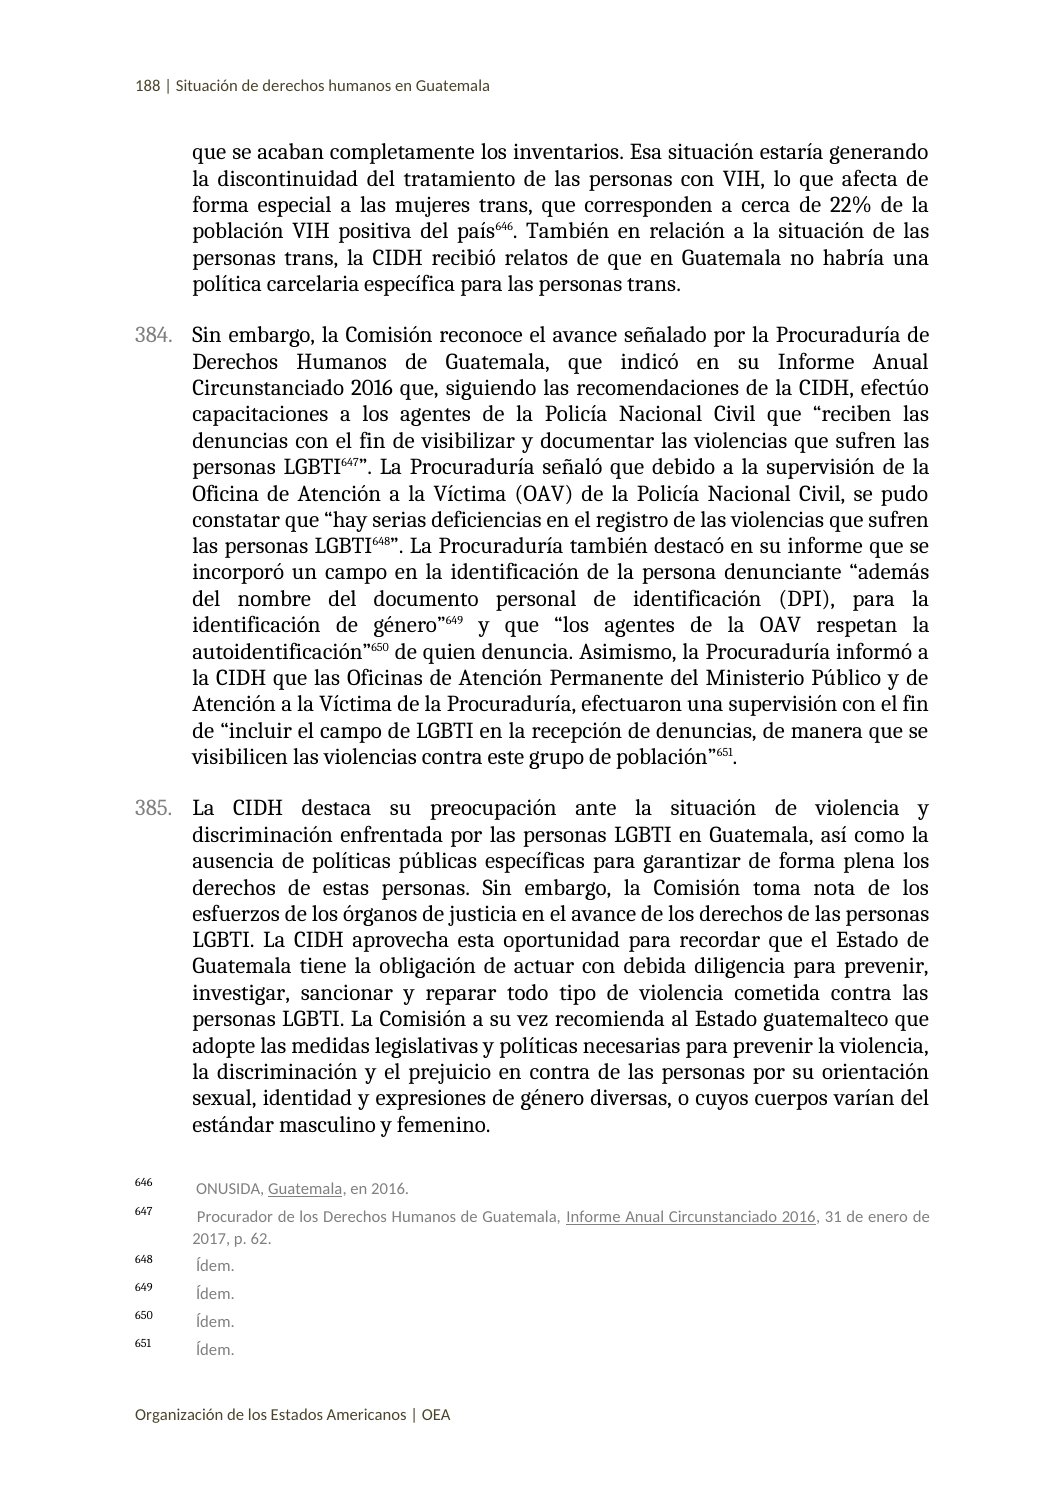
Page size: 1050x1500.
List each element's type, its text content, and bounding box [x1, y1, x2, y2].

text Sin embargo, la Comisión reconoce el avance señalado por la Procuraduría de Derechos Humanos de Guatemala, que indicó en su Informe Anual Circunstanciado 2016 que, siguiendo las recomendaciones de la CIDH, efectúo capacitaciones a los agentes de la Policía Nacional Civil que “reciben las denuncias con el fin de visibilizar y documentar las violencias que sufren las personas LGBTI”. La Procuraduría señaló que debido a la supervisión de la Oficina de Atención a la Víctima (OAV) de la Policía Nacional Civil, se pudo constatar que “hay serias deficiencias en el registro de las violencias que sufren las personas LGBTI”. La Procuraduría también destacó en su informe que se incorporó un campo en la identificación de la persona denunciante “además del nombre del documento personal de identificación (DPI), para la identificación de género” y que “los agentes de la OAV respetan la autoidentificación” de quien denuncia. Asimismo, la Procuraduría informó a la CIDH que las Oficinas de Atención Permanente del Ministerio Público y de Atención a la Víctima de la Procuraduría, efectuaron una supervisión con el fin de “incluir el campo de LGBTI en la recepción de denuncias, de manera que se visibilicen las violencias contra este grupo de población”. [135, 322, 930, 770]
text La CIDH destaca su preocupación ante la situación de violencia y discriminación enfrentada por las personas LGBTI en Guatemala, así como la ausencia de políticas públicas específicas para garantizar de forma plena los derechos de estas personas. Sin embargo, la Comisión toma nota de los esfuerzos de los órganos de justicia en el avance de los derechos de las personas LGBTI. La CIDH aprovecha esta oportunidad para recordar que el Estado de Guatemala tiene la obligación de actuar con debida diligencia para prevenir, investigar, sancionar y reparar todo tipo de violencia cometida contra las personas LGBTI. La Comisión a su vez recomienda al Estado guatemalteco que adopte las medidas legislativas y políticas necesarias para prevenir la violencia, la discriminación y el prejuicio en contra de las personas por su orientación sexual, identidad y expresiones de género diversas, o cuyos cuerpos varían del estándar masculino y femenino. [135, 795, 930, 1138]
text Además, la Comisión tomó conocimiento de la grave situación que enfrentan las mujeres trans en su acceso a servicios de salud por la falta de medicamentos para VIH en los hospitales de la red pública de salud. Según la información recibida, dicha situación estaría ocurriendo por cuenta de las nuevas directrices del Ministerio de la Salud para la compra de estos fármacos, las cuales no toman en cuenta la necesidad de ofrecer de forma continua el tratamiento de VIH. La CIDH también fue informada durante la visita in loco por organizaciones de la sociedad civil el 1ero de agosto de 2017 que el Ministerio de la Salud sólo estaría comprando los medicamentos al momento que se acaban completamente los inventarios. Esa situación estaría generando la discontinuidad del tratamiento de las personas con VIH, lo que afecta de forma especial a las mujeres trans, que corresponden a cerca de 22% de la población VIH positiva del país. También en relación a la situación de las personas trans, la CIDH recibió relatos de que en Guatemala no habría una política carcelaria específica para las personas trans. [135, 139, 930, 297]
